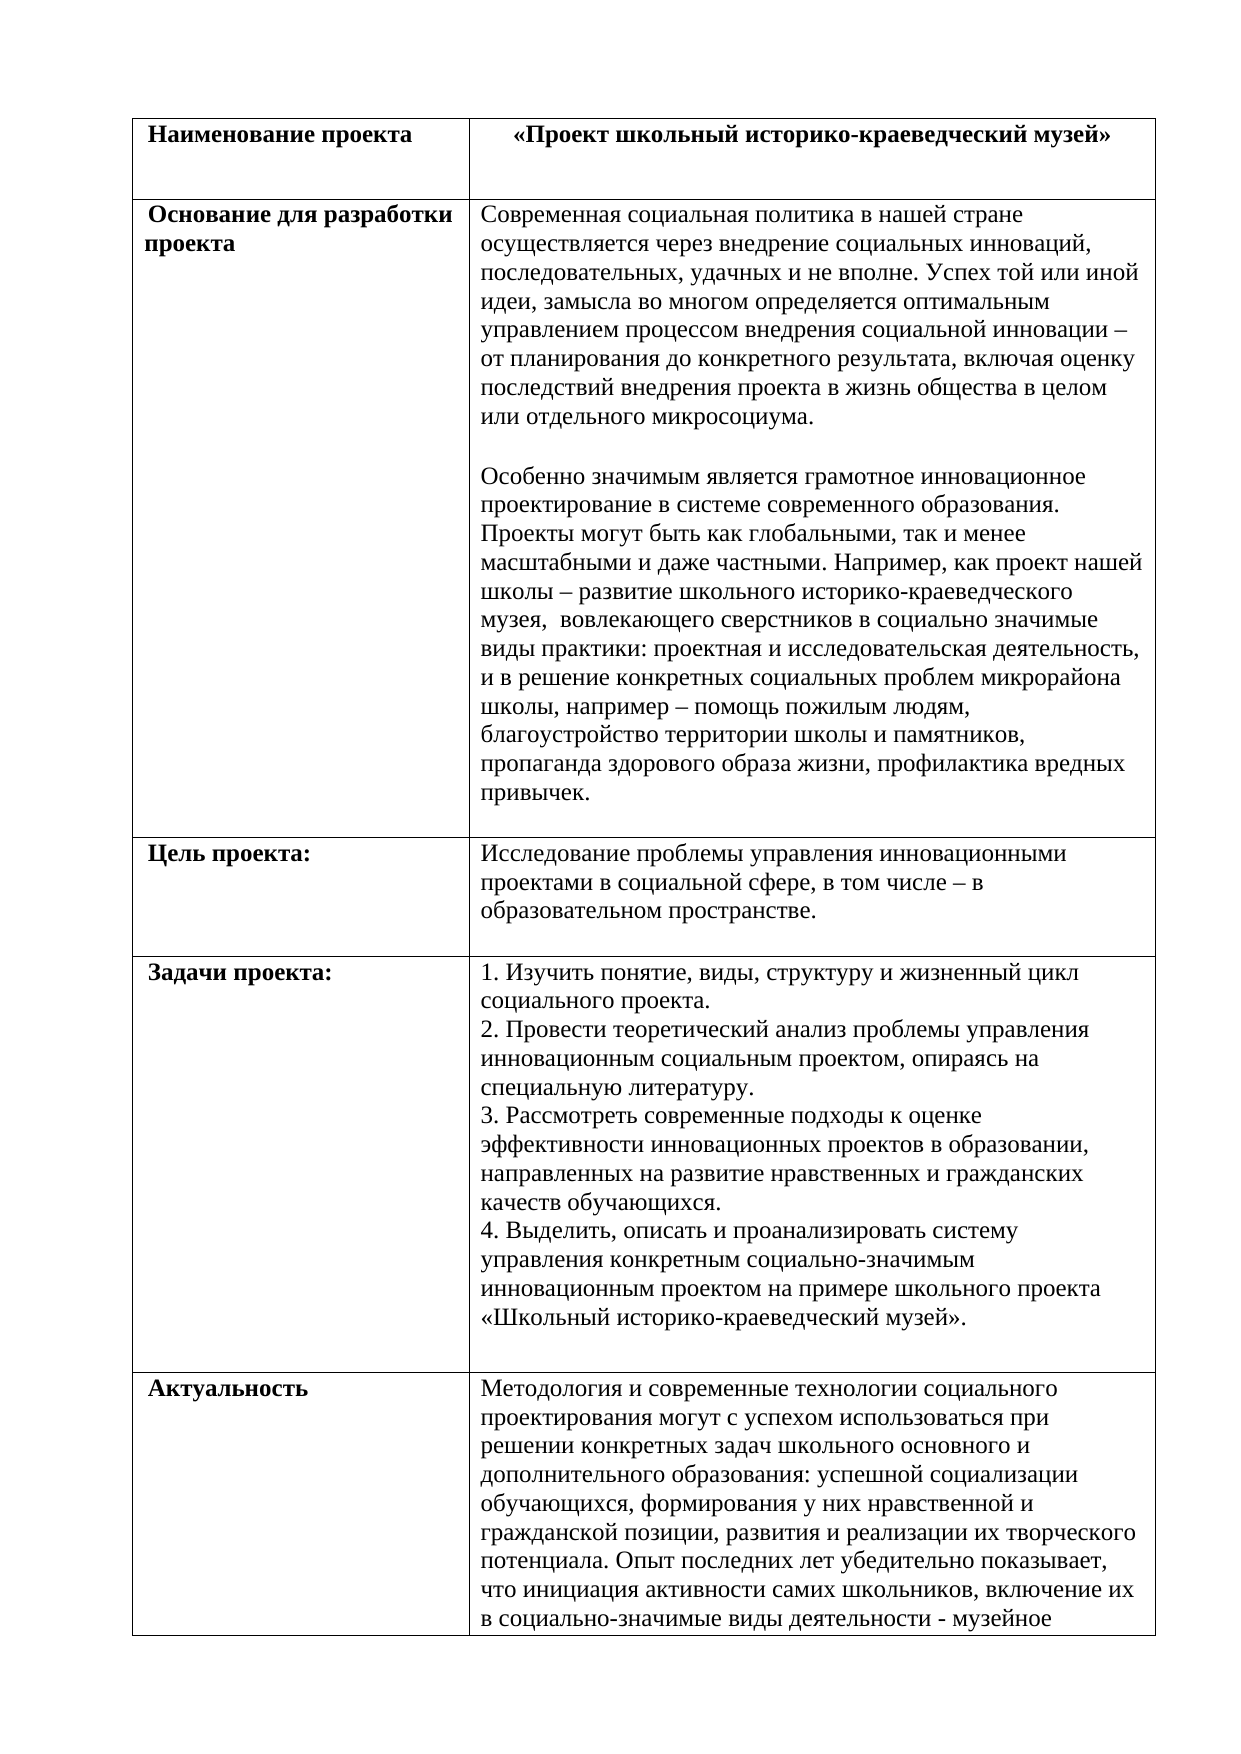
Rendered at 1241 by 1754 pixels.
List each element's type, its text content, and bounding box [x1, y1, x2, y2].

table_cell Современная социальная политика в нашей стране осуществляется через внедрение социальных инноваций, последовательных, удачных и не вполне. Успех той или иной идеи, замысла во многом определяется оптимальным управлением процессом внедрения социальной инновации – от планирования до конкретного результата, включая оценку последствий внедрения проекта в жизнь общества в целом или отдельного микросоциума. Особенно значимым является грамотное инновационное проектирование в системе современного образования. Проекты могут быть как глобальными, так и менее масштабными и даже частными. Например, как проект нашей школы – развитие школьного историко-краеведческого музея, вовлекающего сверстников в социально значимые виды практики: проектная и исследовательская деятельность, и в решение конкретных социальных проблем микрорайона школы, например – помощь пожилым людям, благоустройство территории школы и памятников, пропаганда здорового образа жизни, профилактика вредных привычек. [470, 200, 1155, 837]
table_header Наименование проекта [133, 119, 469, 198]
table_cell Актуальность [133, 1373, 469, 1635]
table_cell Цель проекта: [133, 838, 469, 956]
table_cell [470, 1373, 1155, 1635]
table_cell Исследование проблемы управления инновационными проектами в социальной сфере, в том числе – в образовательном пространстве. [470, 838, 1155, 956]
table_cell Задачи проекта: [133, 957, 469, 1372]
table_cell Основание для разработки проекта [133, 200, 469, 837]
table_cell 1. Изучить понятие, виды, структуру и жизненный цикл социального проекта. 2. Провести теоретический анализ проблемы управления инновационным социальным проектом, опираясь на специальную литературу. 3. Рассмотреть современные подходы к оценке эффективности инновационных проектов в образовании, направленных на развитие нравственных и гражданских качеств обучающихся. 4. Выделить, описать и проанализировать систему управления конкретным социально-значимым инновационным проектом на примере школьного проекта «Школьный историко-краеведческий музей». [470, 957, 1155, 1372]
table_header «Проект школьный историко-краеведческий музей» [470, 119, 1155, 198]
